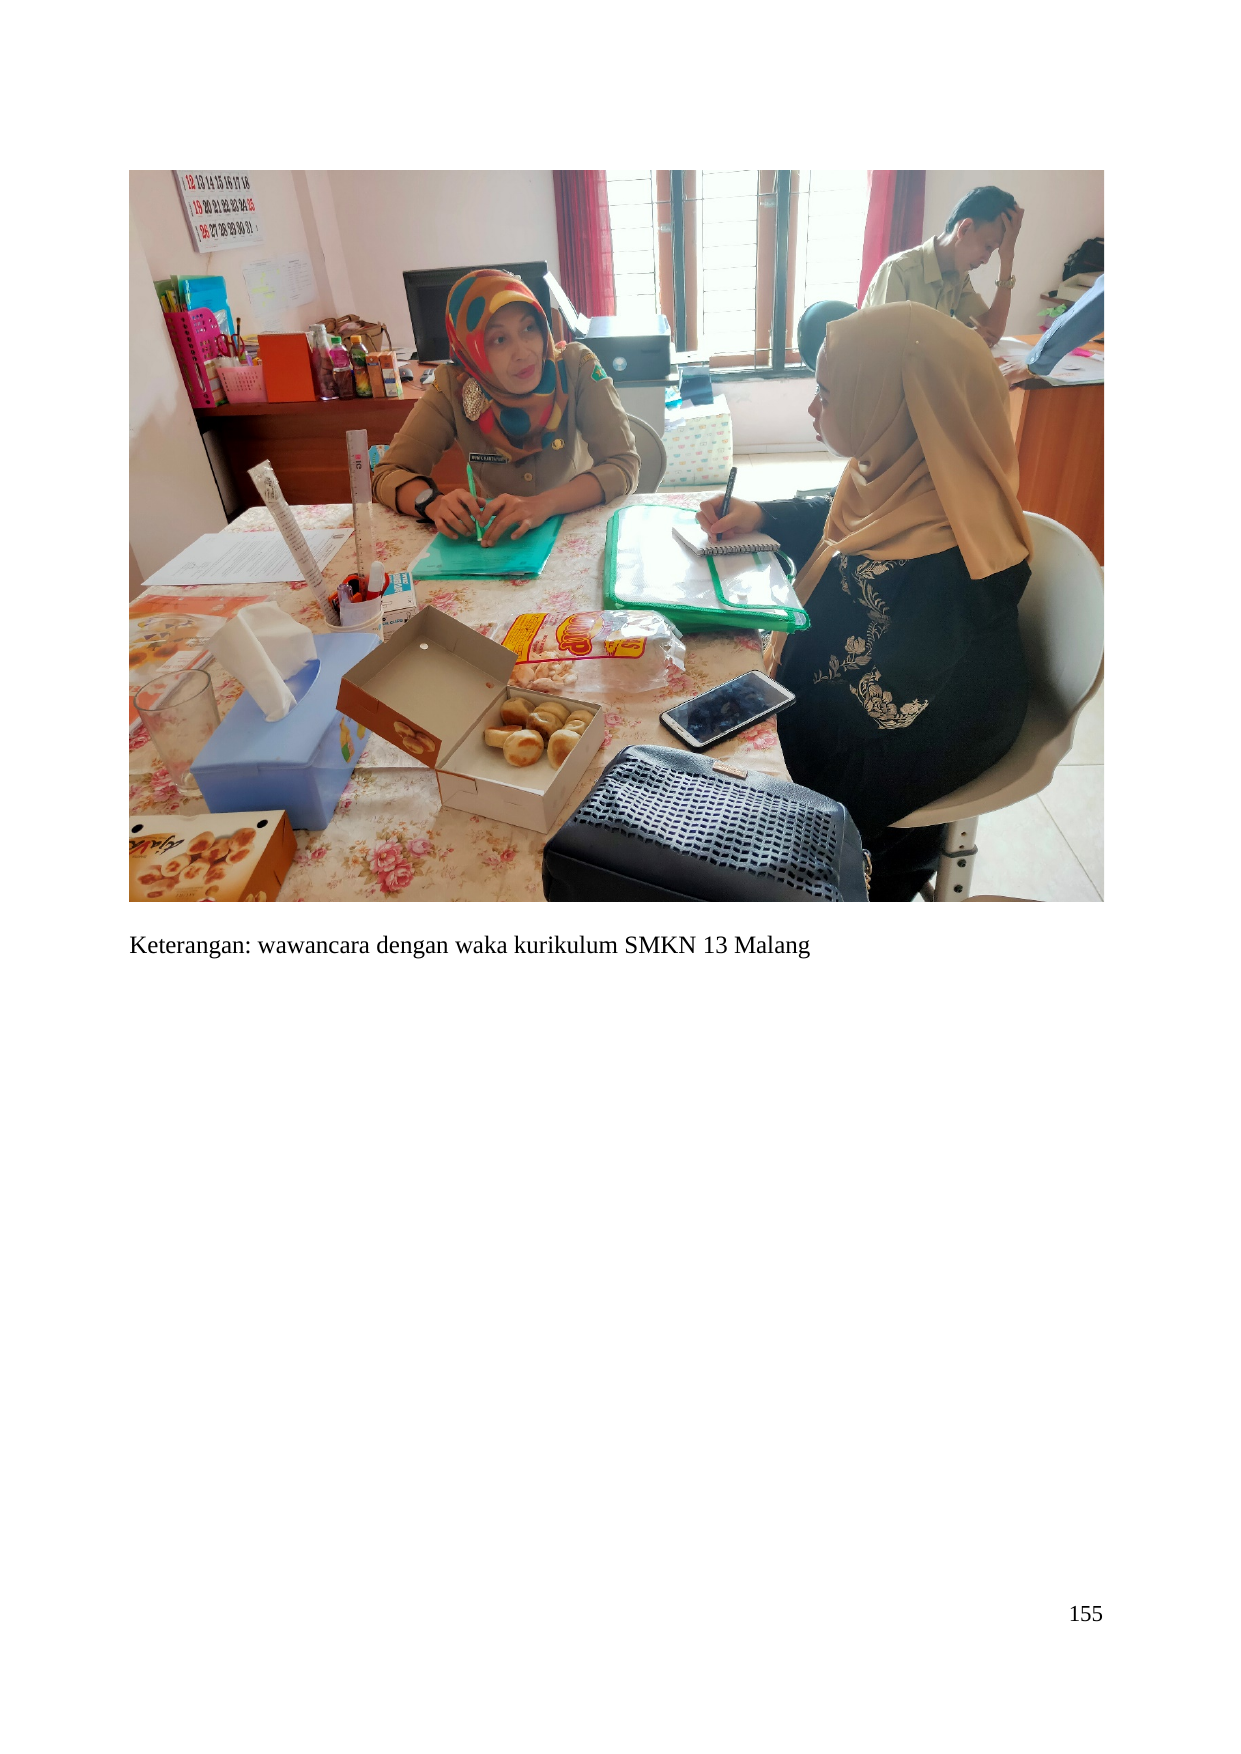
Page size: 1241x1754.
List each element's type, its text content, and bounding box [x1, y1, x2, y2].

picture [129, 170, 1105, 902]
text Keterangan: wawancara dengan waka kurikulum SMKN 13 Malang [129, 930, 1103, 959]
